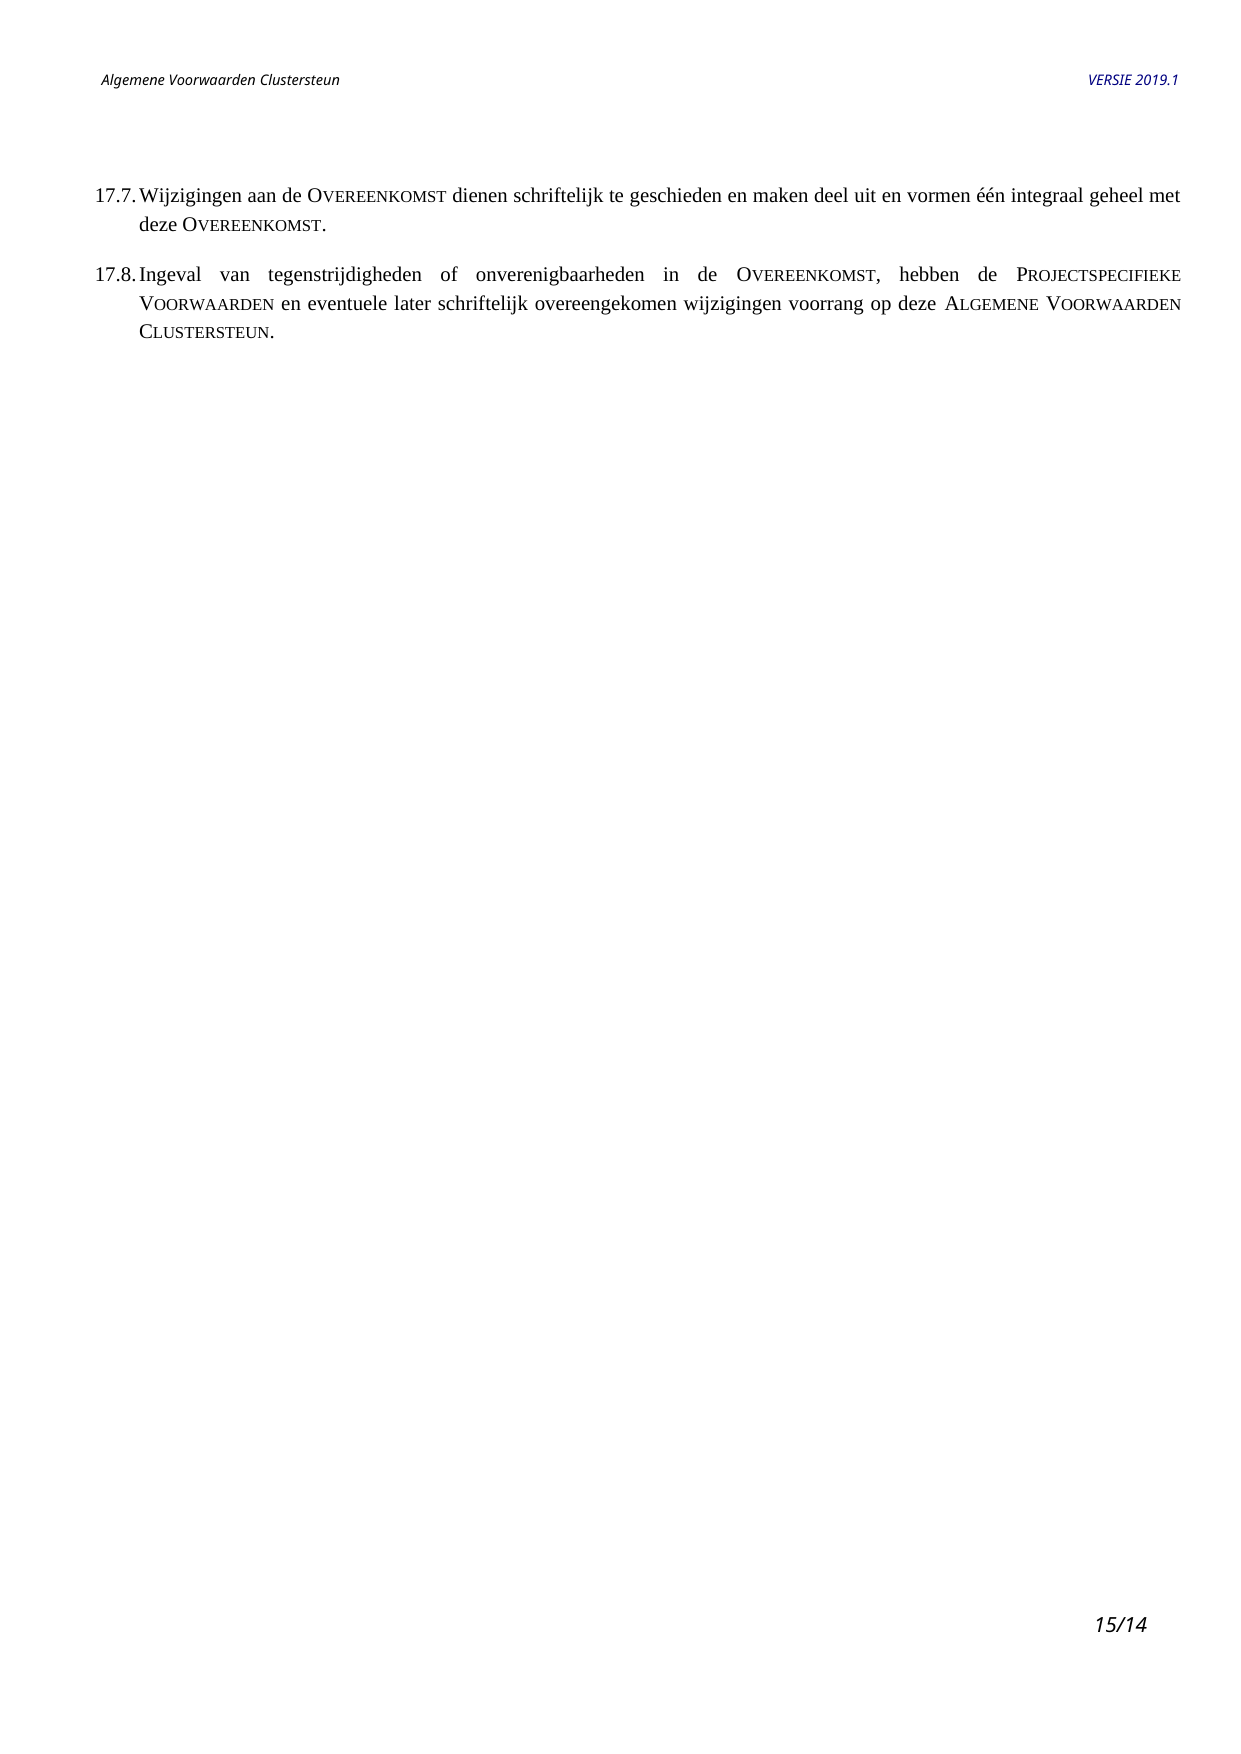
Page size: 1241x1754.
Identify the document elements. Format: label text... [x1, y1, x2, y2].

text 17.8. Ingeval van tegenstrijdigheden of onverenigbaarheden in de Overeenkomst, hebben de Projectspecifieke Voorwaarden en eventuele later schriftelijk overeengekomen wijzigingen voorrang op deze Algemene Voorwaarden Clustersteun. [94, 262, 1181, 343]
text 17.7. Wijzigingen aan de Overeenkomst dienen schriftelijk te geschieden en maken deel uit en vormen één integraal geheel met deze Overeenkomst. [94, 183, 1181, 236]
